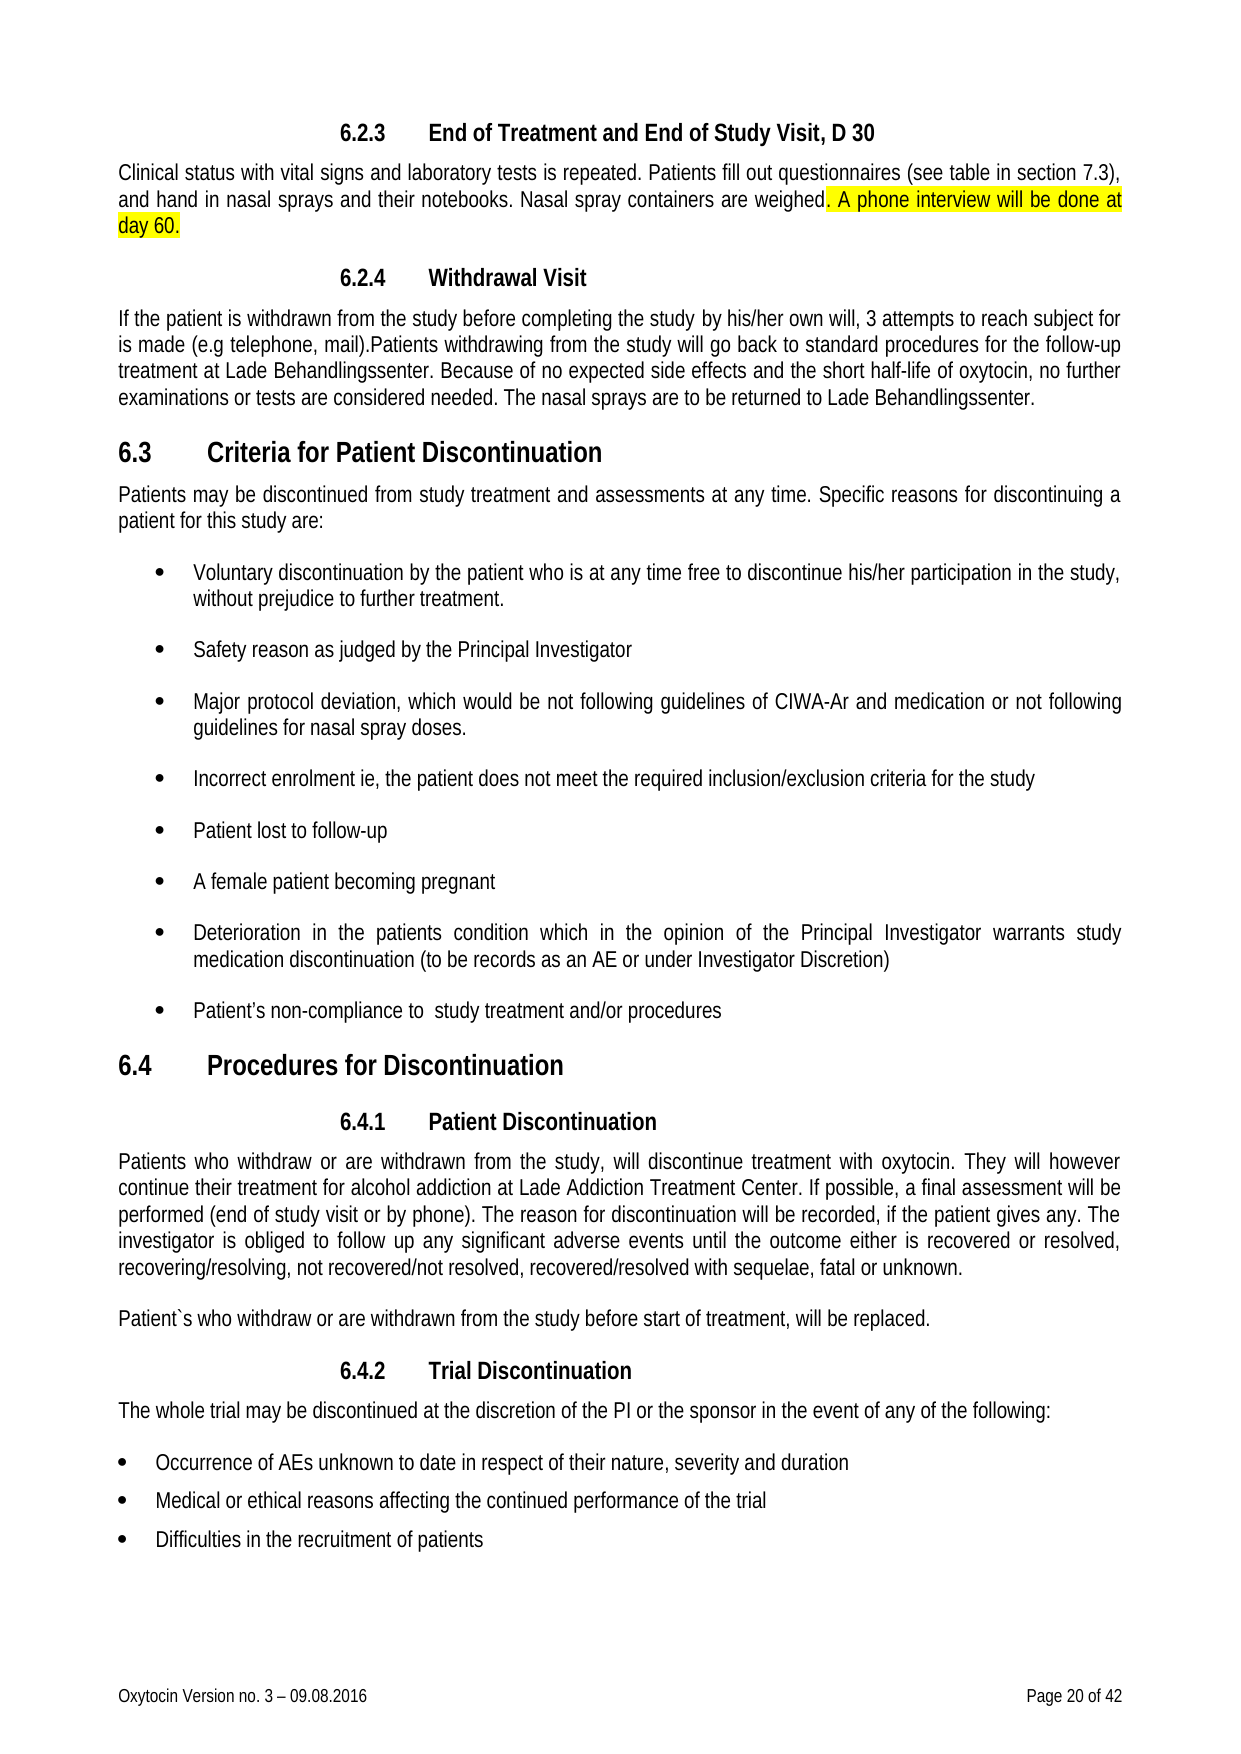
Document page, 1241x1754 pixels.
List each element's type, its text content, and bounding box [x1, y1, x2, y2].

text Difficulties in the recruitment of patients [118, 1526, 1122, 1553]
text Patient`s who withdraw or are withdrawn from the study before start of treatment, will be replaced. [118, 1305, 1122, 1331]
text Medical or ethical reasons affecting the continued performance of the trial [118, 1487, 1122, 1514]
subtitle Criteria for Patient Discontinuation [118, 435, 1122, 468]
subtitle Trial Discontinuation [340, 1356, 1122, 1385]
list Patient lost to follow-up [156, 817, 1122, 843]
text Occurrence of AEs unknown to date in respect of their nature, severity and duration [118, 1449, 1122, 1475]
subtitle Withdrawal Visit [340, 263, 1122, 292]
list Patient’s non-compliance to study treatment and/or procedures [156, 997, 1122, 1023]
text Patients may be discontinued from study treatment and assessments at any time. Specific reasons for discontinuing a patient for this study are: [118, 481, 1122, 533]
list Incorrect enrolment ie, the patient does not meet the required inclusion/exclusion criteria for the study [156, 765, 1122, 792]
list Safety reason as judged by the Principal Investigator [156, 636, 1122, 663]
list Deterioration in the patients condition which in the opinion of the Principal Investigator warrants study medication discontinuation (to be records as an AE or under Investigator Discretion) [156, 919, 1122, 972]
text Clinical status with vital signs and laboratory tests is repeated. Patients fill out questionnaires (see table in section 7.3), and hand in nasal sprays and their notebooks. Nasal spray containers are weighed. A phone interview will be done at day 60. [118, 159, 1122, 238]
subtitle Procedures for Discontinuation [118, 1048, 1122, 1082]
subtitle Patient Discontinuation [340, 1107, 1122, 1136]
subtitle End of Treatment and End of Study Visit, D 30 [340, 118, 1122, 147]
list Voluntary discontinuation by the patient who is at any time free to discontinue his/her participation in the study, without prejudice to further treatment. [156, 558, 1122, 611]
text If the patient is withdrawn from the study before completing the study by his/her own will, 3 attempts to reach subject for is made (e.g telephone, mail).Patients withdrawing from the study will go back to standard procedures for the follow-up treatment at Lade Behandlingssenter. Because of no expected side effects and the short half-life of oxytocin, no further examinations or tests are considered needed. The nasal sprays are to be returned to Lade Behandlingssenter. [118, 304, 1122, 410]
list Major protocol deviation, which would be not following guidelines of CIWA-Ar and medication or not following guidelines for nasal spray doses. [156, 688, 1122, 740]
text Patients who withdraw or are withdrawn from the study, will discontinue treatment with oxytocin. They will however continue their treatment for alcohol addiction at Lade Addiction Treatment Center. If possible, a final assessment will be performed (end of study visit or by phone). The reason for discontinuation will be recorded, if the patient gives any. The investigator is obliged to follow up any significant adverse events until the outcome either is recovered or resolved, recovering/resolving, not recovered/not resolved, recovered/resolved with sequelae, fatal or unknown. [118, 1148, 1122, 1280]
list A female patient becoming pregnant [156, 868, 1122, 894]
text The whole trial may be discontinued at the discretion of the PI or the sponsor in the event of any of the following: [118, 1397, 1122, 1424]
